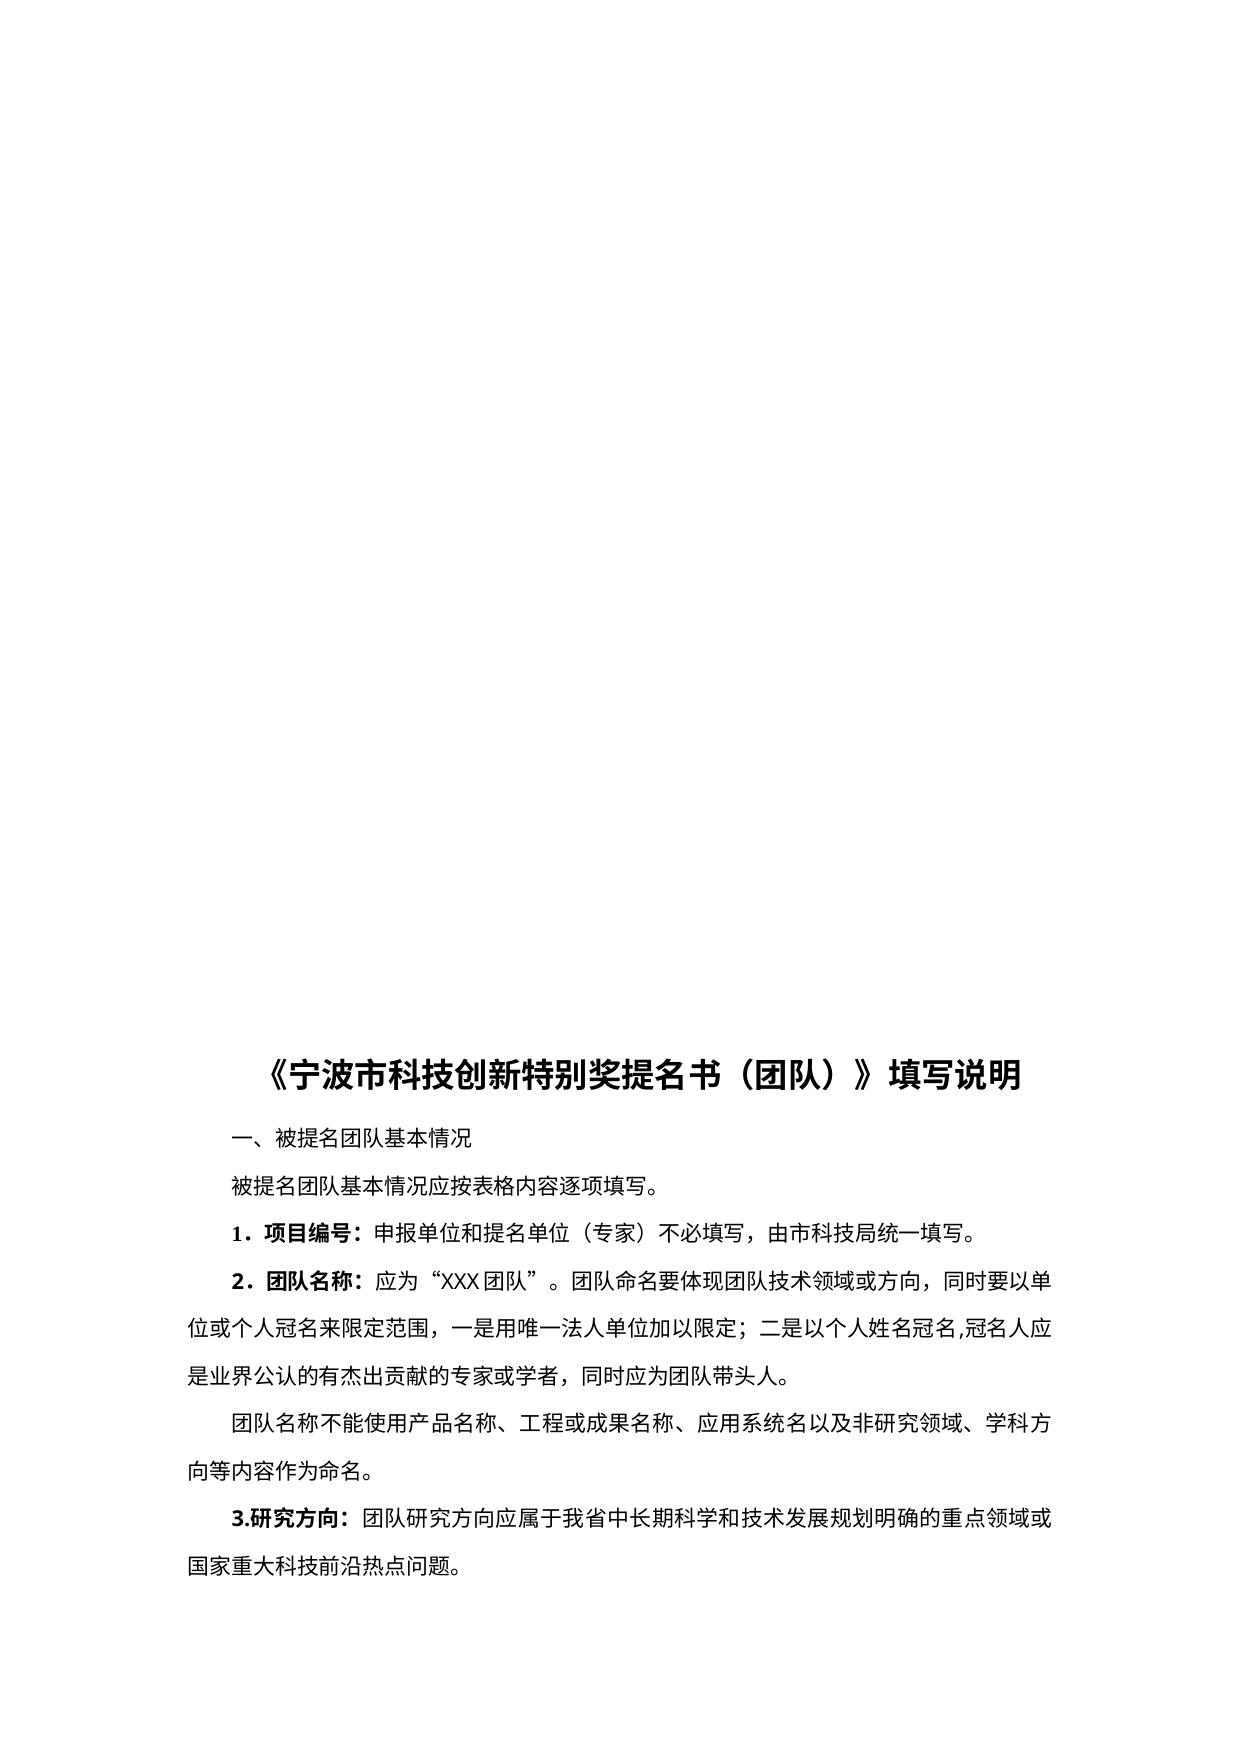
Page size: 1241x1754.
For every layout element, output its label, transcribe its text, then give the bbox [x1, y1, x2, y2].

text 1．项目编号：申报单位和提名单位（专家）不必填写，由市科技局统一填写。 [187, 1216, 1053, 1248]
text 被提名团队基本情况应按表格内容逐项填写。 [187, 1169, 1053, 1200]
text 团队名称不能使用产品名称、工程或成果名称、应用系统名以及非研究领域、学科方向等内容作为命名。 [187, 1406, 1053, 1486]
text 一、被提名团队基本情况 [187, 1121, 1053, 1153]
text 2．团队名称：应为“XXX团队”。团队命名要体现团队技术领域或方向，同时要以单位或个人冠名来限定范围，一是用唯一法人单位加以限定；二是以个人姓名冠名,冠名人应是业界公认的有杰出贡献的专家或学者，同时应为团队带头人。 [187, 1264, 1053, 1391]
text 《宁波市科技创新特别奖提名书（团队）》填写说明 [187, 1049, 1053, 1097]
text 3.研究方向：团队研究方向应属于我省中长期科学和技术发展规划明确的重点领域或国家重大科技前沿热点问题。 [187, 1501, 1053, 1581]
